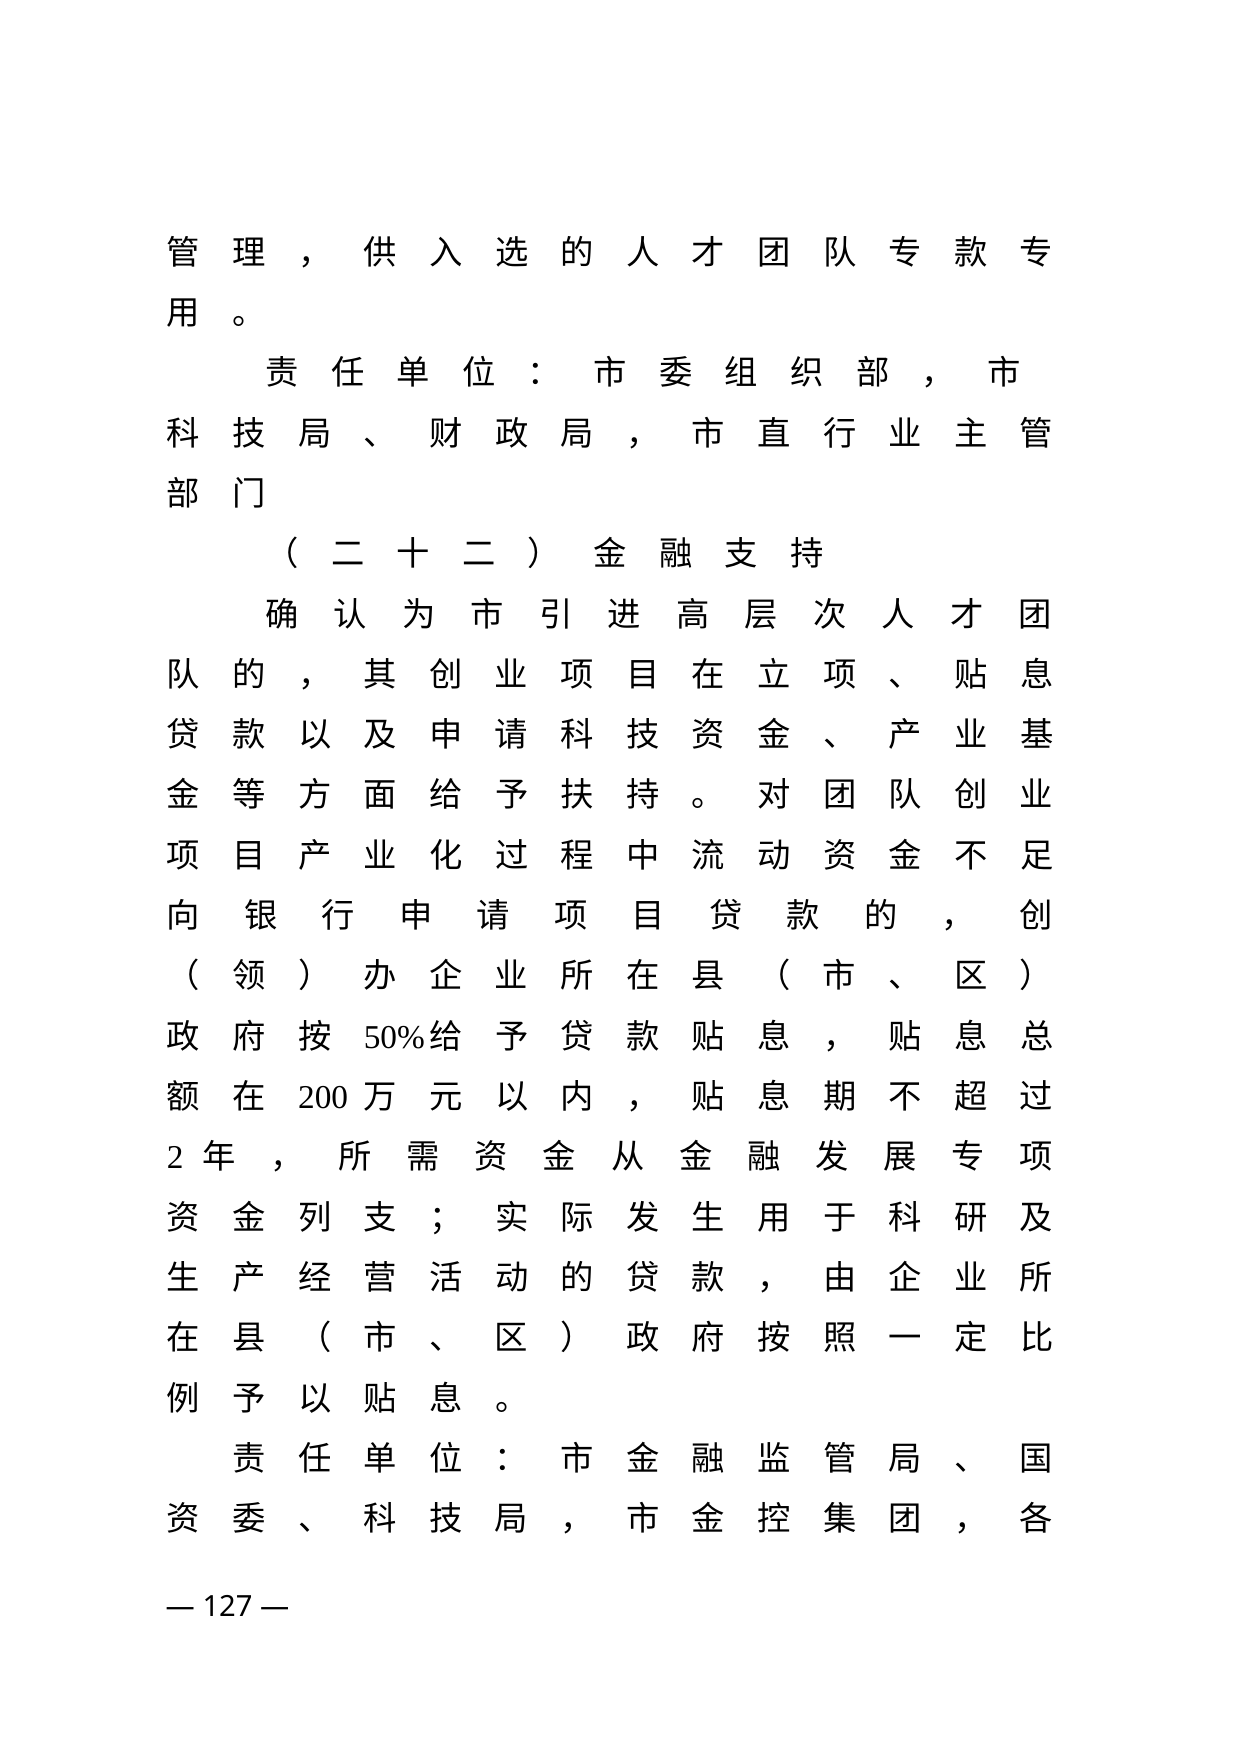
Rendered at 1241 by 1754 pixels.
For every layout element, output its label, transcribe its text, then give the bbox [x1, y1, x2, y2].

text 责任单位：市委组织部，市科技局、财政局，市直行业主管部门 [167, 340, 1085, 521]
text （二十二）金融支持 [167, 521, 1085, 581]
text 责任单位：市金融监管局、国资委、科技局，市金控集团，各县（市、区）人民政府，泉州开发区、泉州台商投资区管委会 [167, 1426, 1085, 1546]
text 确认为市引进高层次人才团队的，其创业项目在立项、贴息贷款以及申请科技资金、产业基金等方面给予扶持。对团队创业项目产业化过程中流动资金不足向银行申请项目贷款的，创（领）办企业所在县（市、区）政府按50%给予贷款贴息，贴息总额在200万元以内，贴息期不超过2年，所需资金从金融发展专项资金列支；实际发生用于科研及生产经营活动的贷款，由企业所在县（市、区）政府按照一定比例予以贴息。 [167, 581, 1085, 1426]
